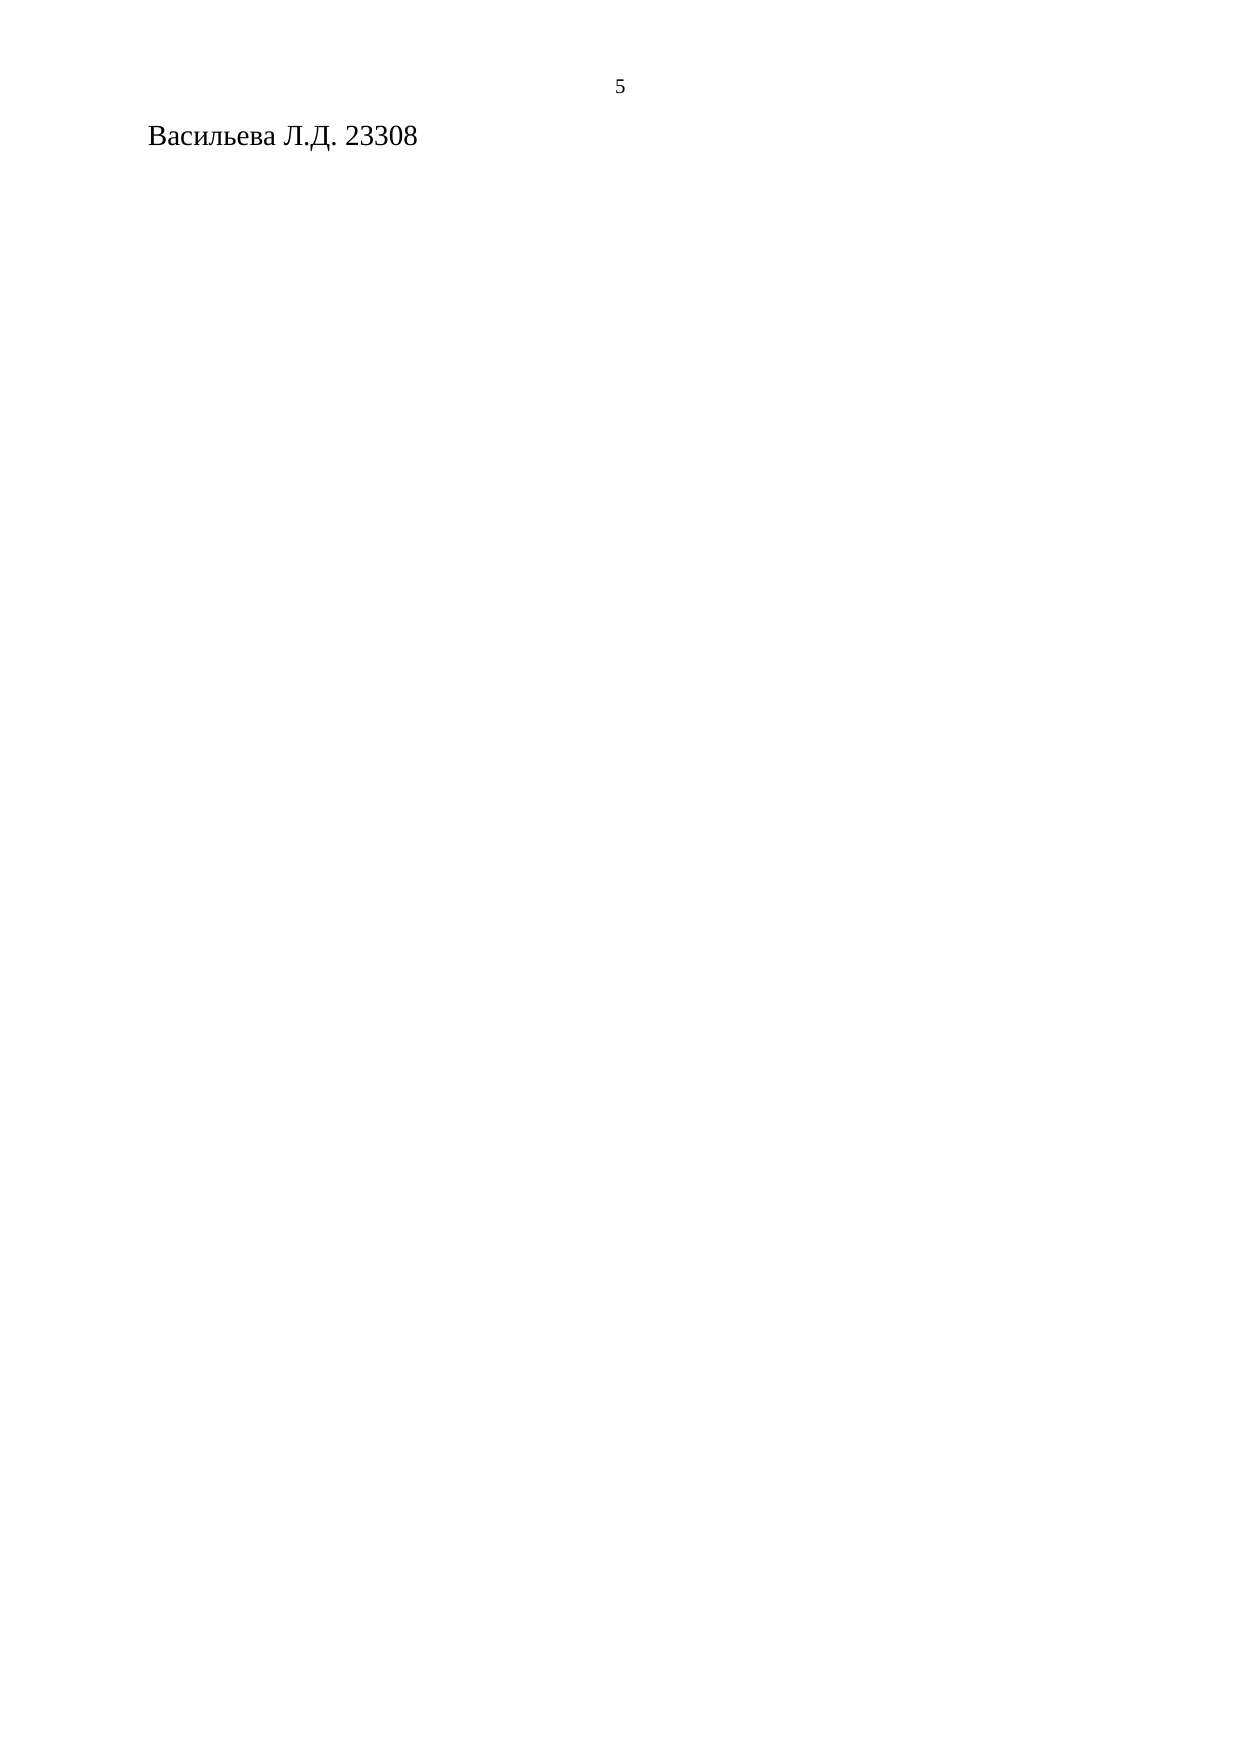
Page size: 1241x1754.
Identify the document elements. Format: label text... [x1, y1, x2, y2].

text Васильева Л.Д. 23308 [148, 118, 1092, 152]
